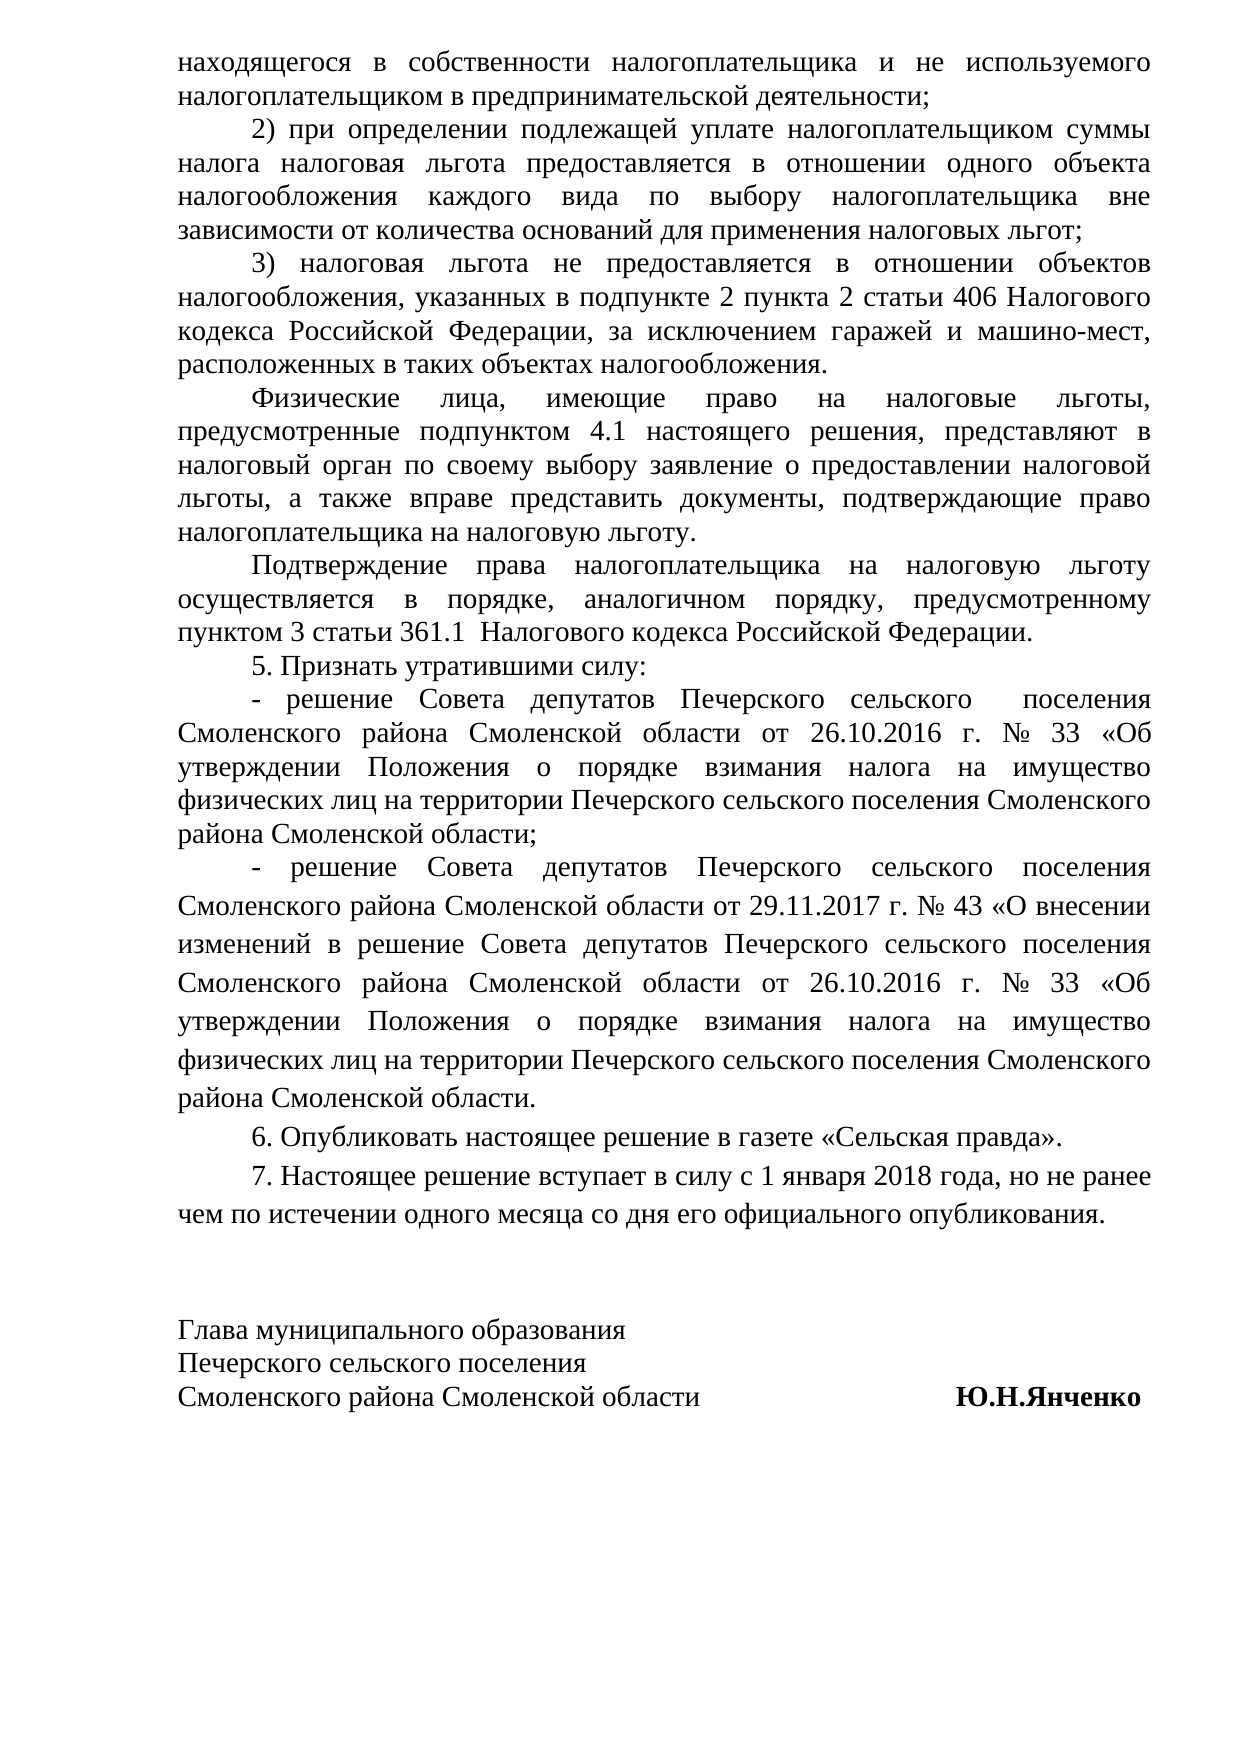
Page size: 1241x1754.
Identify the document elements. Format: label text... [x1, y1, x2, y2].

text Печерского сельского поселения [177, 1345, 1152, 1379]
text 5. Признать утратившими силу: [177, 648, 1152, 682]
text Подтверждение права налогоплательщика на налоговую льготу осуществляется в порядке, аналогичном порядку, предусмотренному пунктом 3 статьи 361.1 Налогового кодекса Российской Федерации. [177, 547, 1152, 648]
text Физические лица, имеющие право на налоговые льготы, предусмотренные подпунктом 4.1 настоящего решения, представляют в налоговый орган по своему выбору заявление о предоставлении налоговой льготы, а также вправе представить документы, подтверждающие право налогоплательщика на налоговую льготу. [177, 380, 1152, 547]
list - решение Совета депутатов Печерского сельского поселения Смоленского района Смоленской области от 29.11.2017 г. № 43 «О внесении изменений в решение Совета депутатов Печерского сельского поселения Смоленского района Смоленской области от 26.10.2016 г. № 33 «Об утверждении Положения о порядке взимания налога на имущество физических лиц на территории Печерского сельского поселения Смоленского района Смоленской области. [177, 849, 1152, 1114]
text 3) налоговая льгота не предоставляется в отношении объектов налогообложения, указанных в подпункте 2 пункта 2 статьи 406 Налогового кодекса Российской Федерации, за исключением гаражей и машино-мест, расположенных в таких объектах налогообложения. [177, 246, 1152, 380]
text Глава муниципального образования [177, 1312, 1152, 1345]
text 7. Настоящее решение вступает в силу с 1 января 2018 года, но не ранее чем по истечении одного месяца со дня его официального опубликования. [177, 1158, 1152, 1230]
text 2) при определении подлежащей уплате налогоплательщиком суммы налога налоговая льгота предоставляется в отношении одного объекта налогообложения каждого вида по выбору налогоплательщика вне зависимости от количества оснований для применения налоговых льгот; [177, 111, 1152, 246]
text 6. Опубликовать настоящее решение в газете «Сельская правда». [177, 1119, 1152, 1153]
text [177, 44, 1152, 111]
text Смоленского района Смоленской области Ю.Н.Янченко [177, 1379, 1152, 1412]
list - решение Совета депутатов Печерского сельского поселения Смоленского района Смоленской области от 26.10.2016 г. № 33 «Об утверждении Положения о порядке взимания налога на имущество физических лиц на территории Печерского сельского поселения Смоленского района Смоленской области; [177, 682, 1152, 849]
